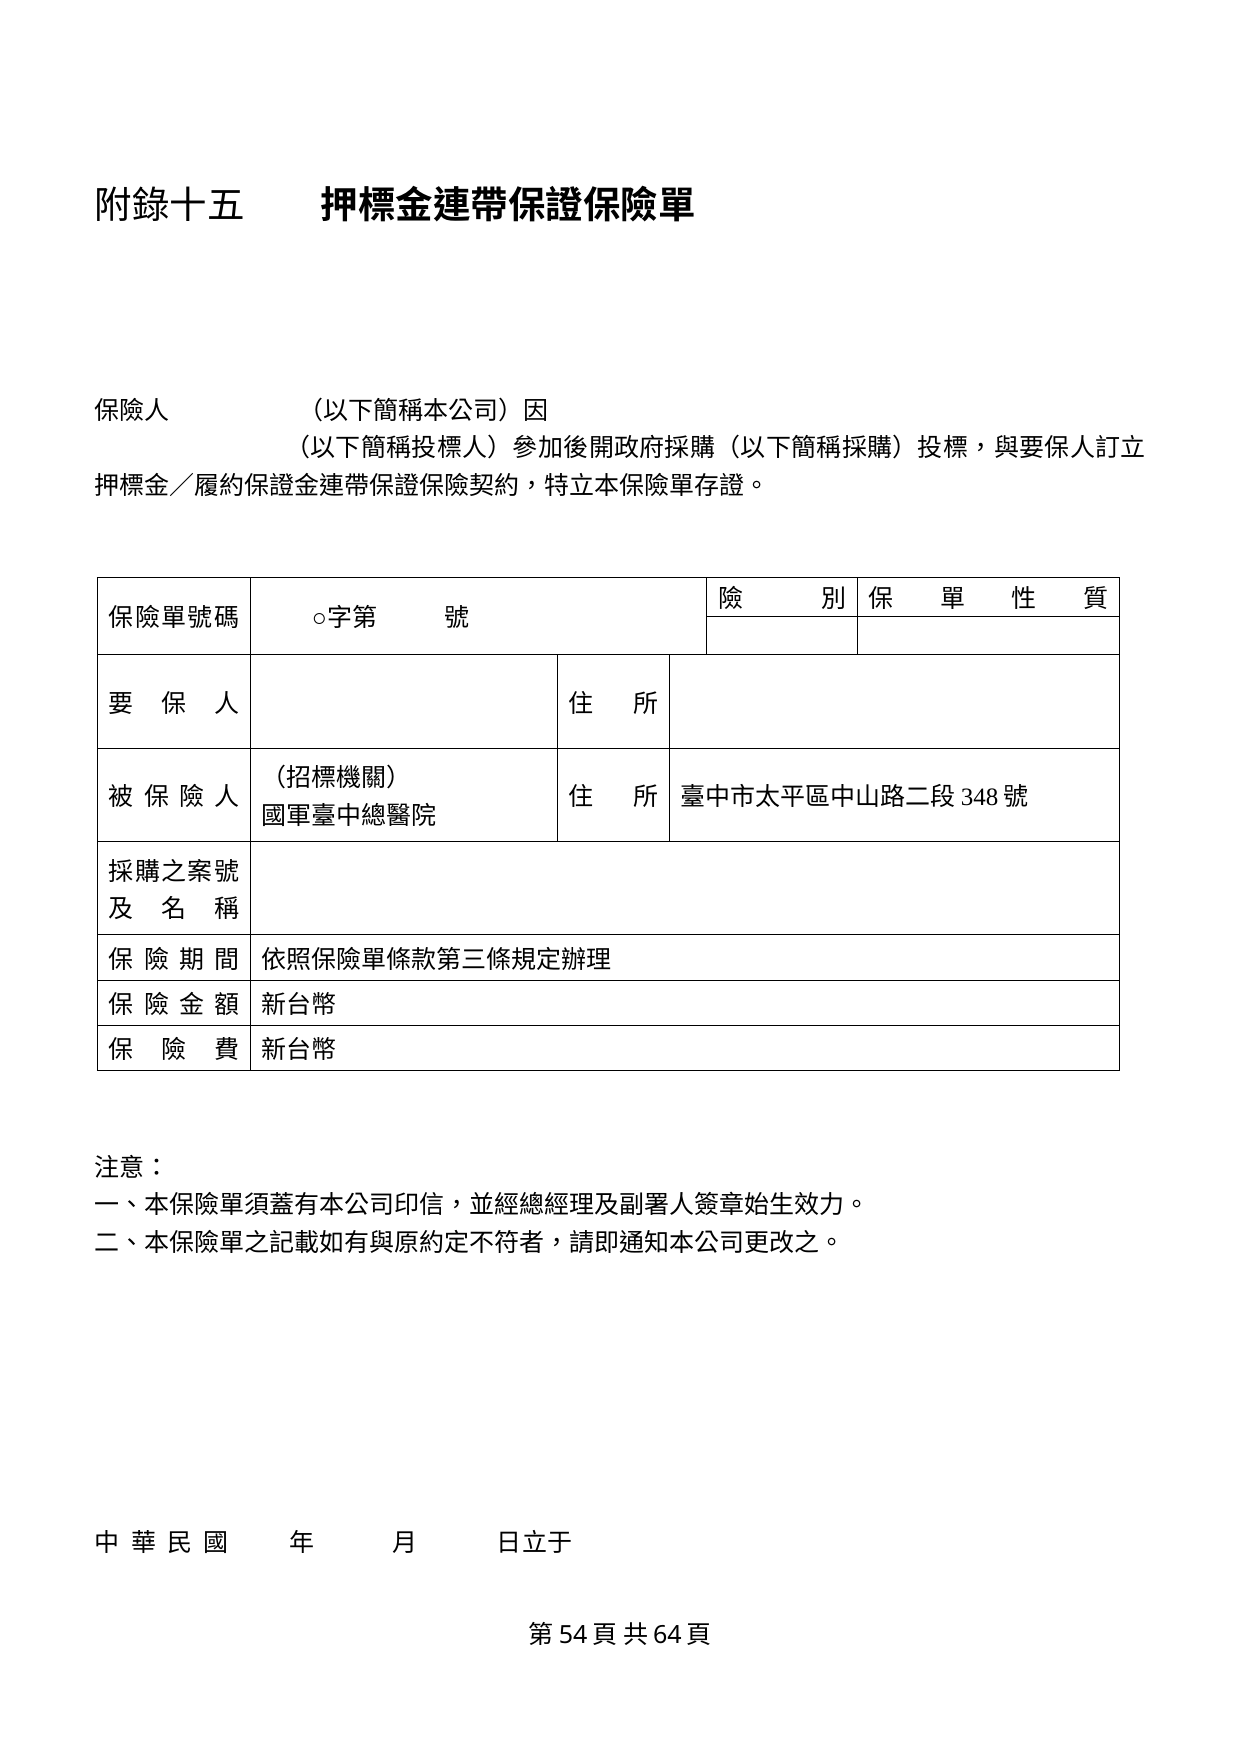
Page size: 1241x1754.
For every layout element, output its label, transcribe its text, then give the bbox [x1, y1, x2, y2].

table_cell 依照保險單條款第三條規定辦理 [251, 935, 1119, 980]
text 注意： [94, 1146, 1146, 1184]
table_cell 保險金額 [98, 981, 250, 1025]
table_cell 保險期間 [98, 935, 250, 980]
text 一、本保險單須蓋有本公司印信，並經總經理及副署人簽章始生效力。 [94, 1184, 1146, 1221]
table_cell （招標機關） 國軍臺中總醫院 [251, 749, 557, 841]
table_header 保單性質 [858, 578, 1119, 616]
table_cell 要保人 [98, 655, 250, 747]
table_cell [251, 655, 557, 747]
text 保險人 （以下簡稱本公司）因 [94, 389, 1146, 427]
table_cell [670, 655, 1119, 747]
table_cell [251, 842, 1119, 934]
table_header 險別 [707, 578, 857, 616]
text （以下簡稱投標人）參加後開政府採購（以下簡稱採購）投標，與要保人訂立押標金／履約保證金連帶保證保險契約，特立本保險單存證。 [94, 427, 1146, 502]
title 押標金連帶保證保險單 [94, 164, 1146, 239]
table_cell [858, 617, 1119, 654]
text 中 華 民 國 年 月 日立于 [94, 1521, 1146, 1559]
table_cell 臺中市太平區中山路二段348號 [670, 749, 1119, 841]
table_cell 新台幣 [251, 981, 1119, 1025]
table_cell 保險費 [98, 1026, 250, 1070]
table_cell 被保險人 [98, 749, 250, 841]
table_header 保險單號碼 [98, 578, 250, 654]
table_cell 住所 [558, 749, 669, 841]
table_cell 住所 [558, 655, 669, 747]
table_cell 新台幣 [251, 1026, 1119, 1070]
text 二、本保險單之記載如有與原約定不符者，請即通知本公司更改之。 [94, 1221, 1146, 1259]
table_cell [707, 617, 857, 654]
table_cell 採購之案號及名稱 [98, 842, 250, 934]
table_header ○字第 號 [251, 578, 706, 654]
